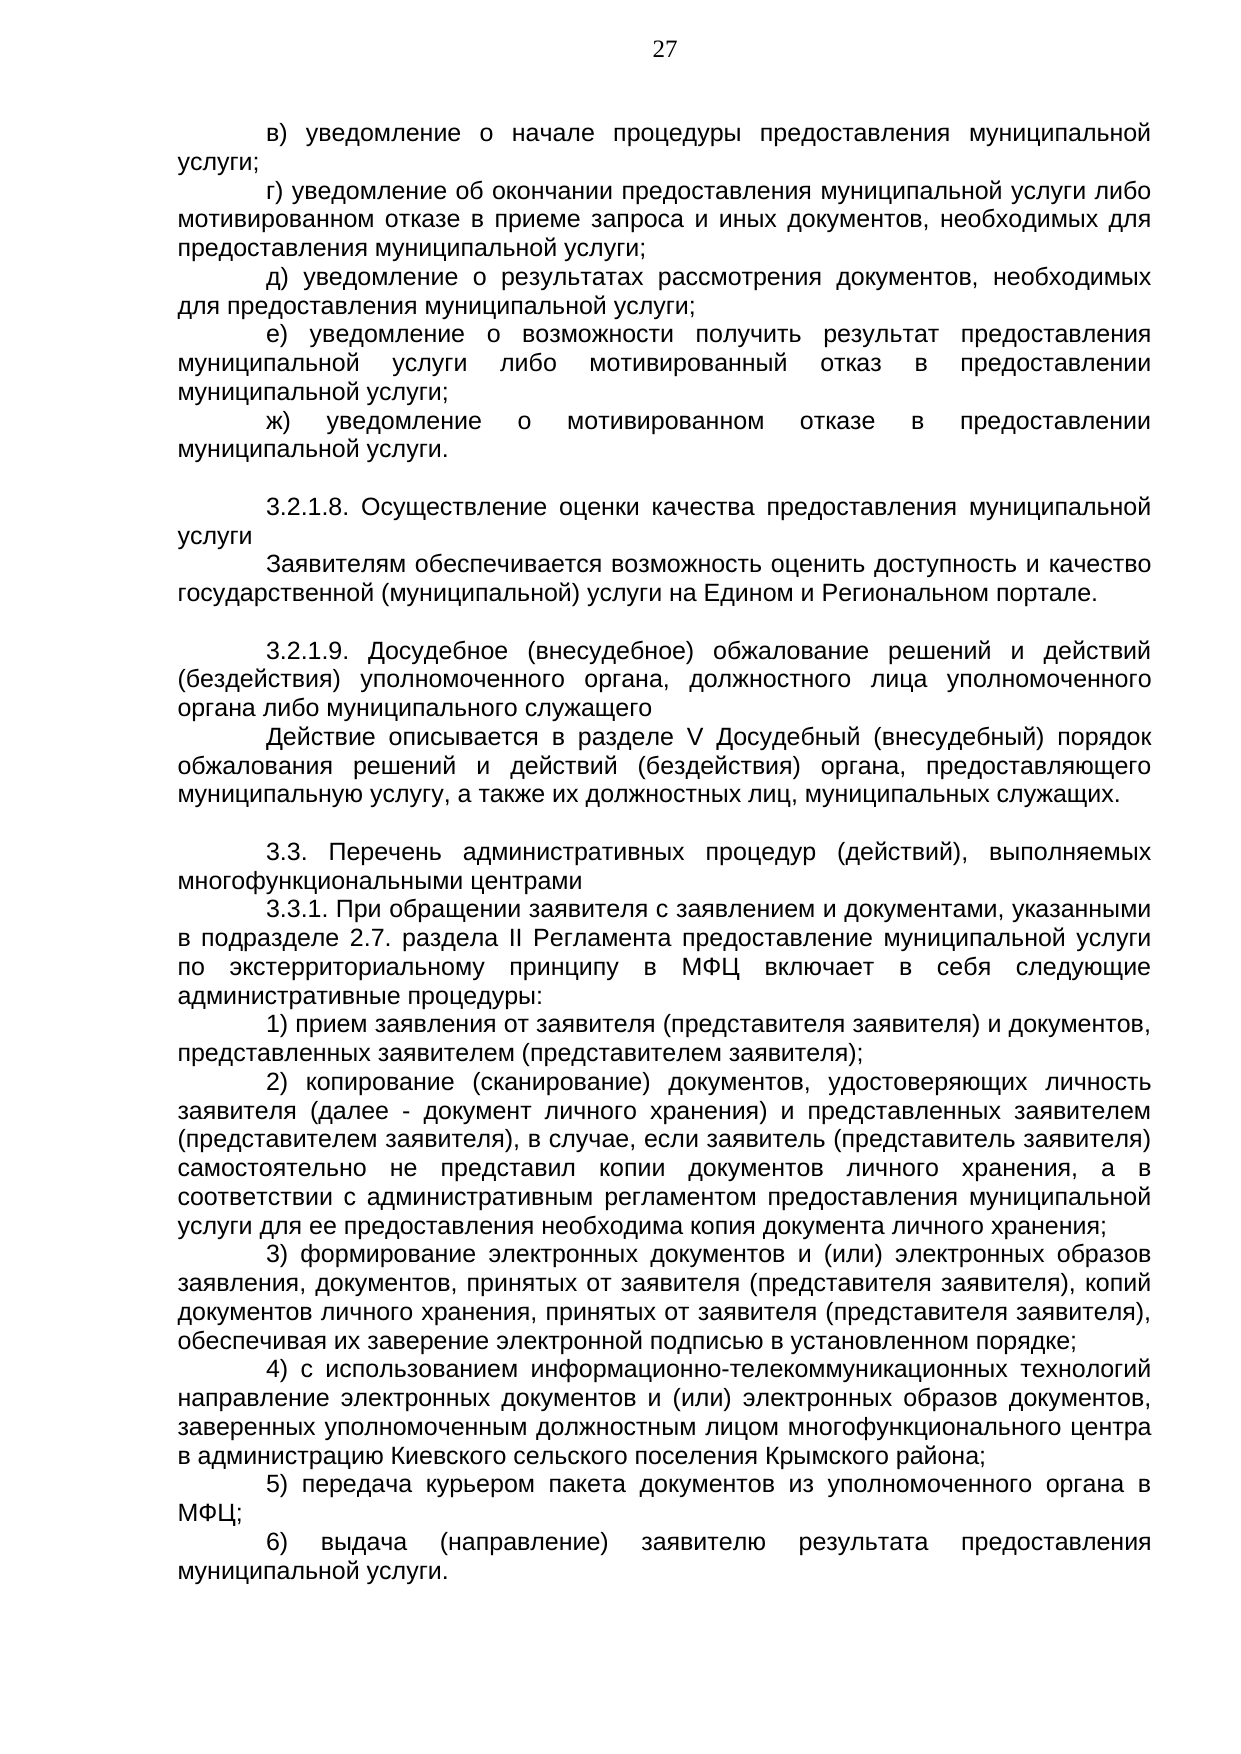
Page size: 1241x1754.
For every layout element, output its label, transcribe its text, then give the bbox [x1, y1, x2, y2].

text г) уведомление об окончании предоставления муниципальной услуги либо мотивированном отказе в приеме запроса и иных документов, необходимых для предоставления муниципальной услуги; [177, 176, 1152, 262]
text 6) выдача (направление) заявителю результата предоставления муниципальной услуги. [177, 1527, 1152, 1584]
text 3.2.1.9. Досудебное (внесудебное) обжалование решений и действий (бездействия) уполномоченного органа, должностного лица уполномоченного органа либо муниципального служащего [177, 636, 1152, 722]
text е) уведомление о возможности получить результат предоставления муниципальной услуги либо мотивированный отказ в предоставлении муниципальной услуги; [177, 319, 1152, 406]
text 3.3. Перечень административных процедур (действий), выполняемых многофункциональными центрами [177, 837, 1152, 894]
text 3) формирование электронных документов и (или) электронных образов заявления, документов, принятых от заявителя (представителя заявителя), копий документов личного хранения, принятых от заявителя (представителя заявителя), обеспечивая их заверение электронной подписью в установленном порядке; [177, 1239, 1152, 1354]
text 2) копирование (сканирование) документов, удостоверяющих личность заявителя (далее - документ личного хранения) и представленных заявителем (представителем заявителя), в случае, если заявитель (представитель заявителя) самостоятельно не представил копии документов личного хранения, а в соответствии с административным регламентом предоставления муниципальной услуги для ее предоставления необходима копия документа личного хранения; [177, 1067, 1152, 1239]
text 4) с использованием информационно-телекоммуникационных технологий направление электронных документов и (или) электронных образов документов, заверенных уполномоченным должностным лицом многофункционального центра в администрацию Киевского сельского поселения Крымского района; [177, 1354, 1152, 1469]
text 5) передача курьером пакета документов из уполномоченного органа в МФЦ; [177, 1469, 1152, 1527]
text 3.3.1. При обращении заявителя с заявлением и документами, указанными в подразделе 2.7. раздела II Регламента предоставление муниципальной услуги по экстерриториальному принципу в МФЦ включает в себя следующие административные процедуры: [177, 894, 1152, 1009]
text 3.2.1.8. Осуществление оценки качества предоставления муниципальной услуги [177, 492, 1152, 549]
text Заявителям обеспечивается возможность оценить доступность и качество государственной (муниципальной) услуги на Едином и Региональном портале. [177, 549, 1152, 607]
text 1) прием заявления от заявителя (представителя заявителя) и документов, представленных заявителем (представителем заявителя); [177, 1009, 1152, 1067]
text ж) уведомление о мотивированном отказе в предоставлении муниципальной услуги. [177, 406, 1152, 463]
text д) уведомление о результатах рассмотрения документов, необходимых для предоставления муниципальной услуги; [177, 262, 1152, 319]
text в) уведомление о начале процедуры предоставления муниципальной услуги; [177, 118, 1152, 176]
text Действие описывается в разделе V Досудебный (внесудебный) порядок обжалования решений и действий (бездействия) органа, предоставляющего муниципальную услугу, а также их должностных лиц, муниципальных служащих. [177, 722, 1152, 808]
